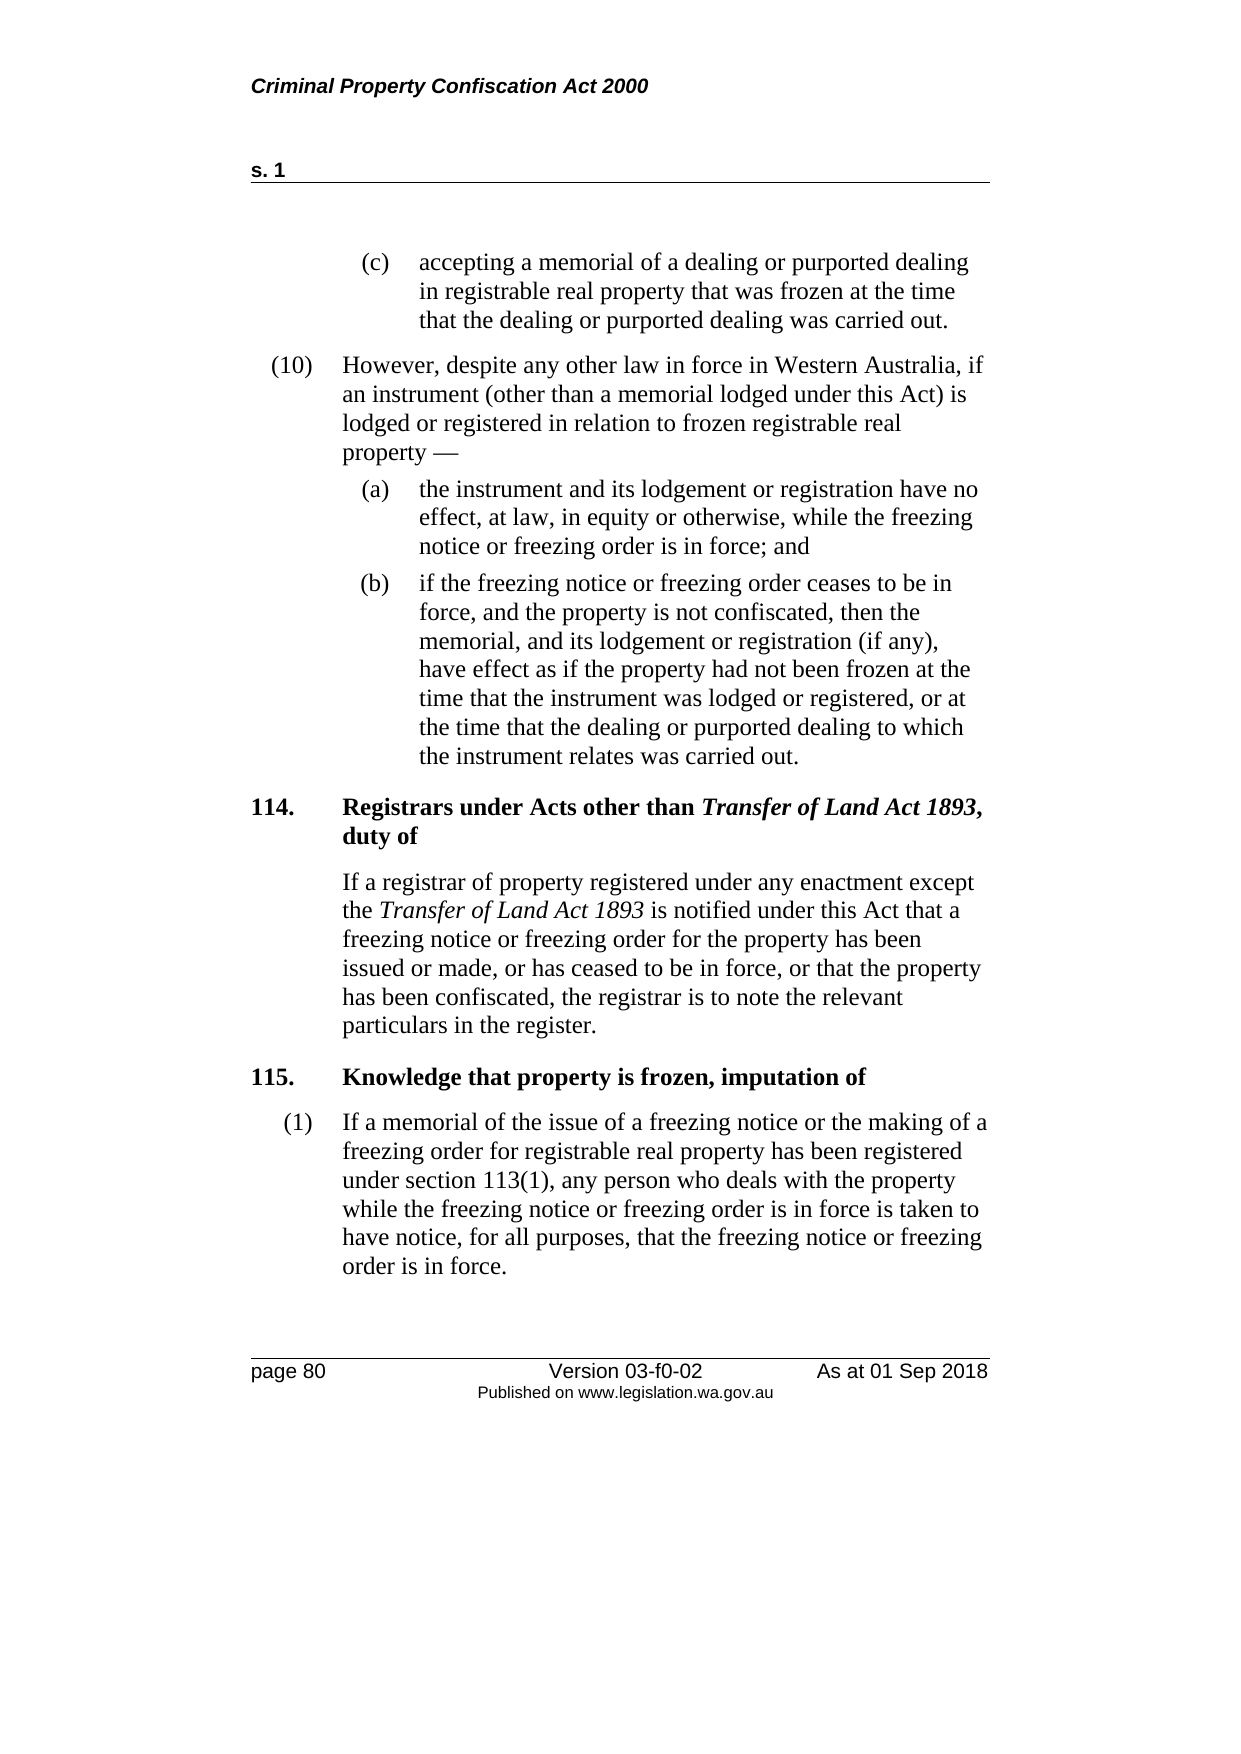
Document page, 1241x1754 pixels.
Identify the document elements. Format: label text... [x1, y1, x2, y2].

text (1) If a memorial of the issue of a freezing notice or the making of a freezing order for registrable real property has been registered under section 113(1), any person who deals with the property while the freezing notice or freezing order is in force is taken to have notice, for all purposes, that the freezing notice or freezing order is in force. [251, 1107, 990, 1280]
text (a) the instrument and its lodgement or registration have no effect, at law, in equity or otherwise, while the freezing notice or freezing order is in force; and [251, 474, 990, 560]
text (c) accepting a memorial of a dealing or purported dealing in registrable real property that was frozen at the time that the dealing or purported dealing was carried out. [251, 247, 990, 334]
subtitle 114. Registrars under Acts other than Transfer of Land Act 1893, duty of [251, 792, 990, 850]
text (10) However, despite any other law in force in , if an instrument (other than a memorial lodged under this Act) is lodged or registered in relation to frozen registrable real property — [251, 350, 990, 465]
subtitle 115. Knowledge that property is frozen, imputation of [251, 1062, 990, 1091]
text If a registrar of property registered under any enactment except the Transfer of Land Act 1893 is notified under this Act that a freezing notice or freezing order for the property has been issued or made, or has ceased to be in force, or that the property has been confiscated, the registrar is to note the relevant particulars in the register. [251, 867, 990, 1039]
text (b) if the freezing notice or freezing order ceases to be in force, and the property is not confiscated, then the memorial, and its lodgement or registration (if any), have effect as if the property had not been frozen at the time that the instrument was lodged or registered, or at the time that the dealing or purported dealing to which the instrument relates was carried out. [251, 568, 990, 769]
